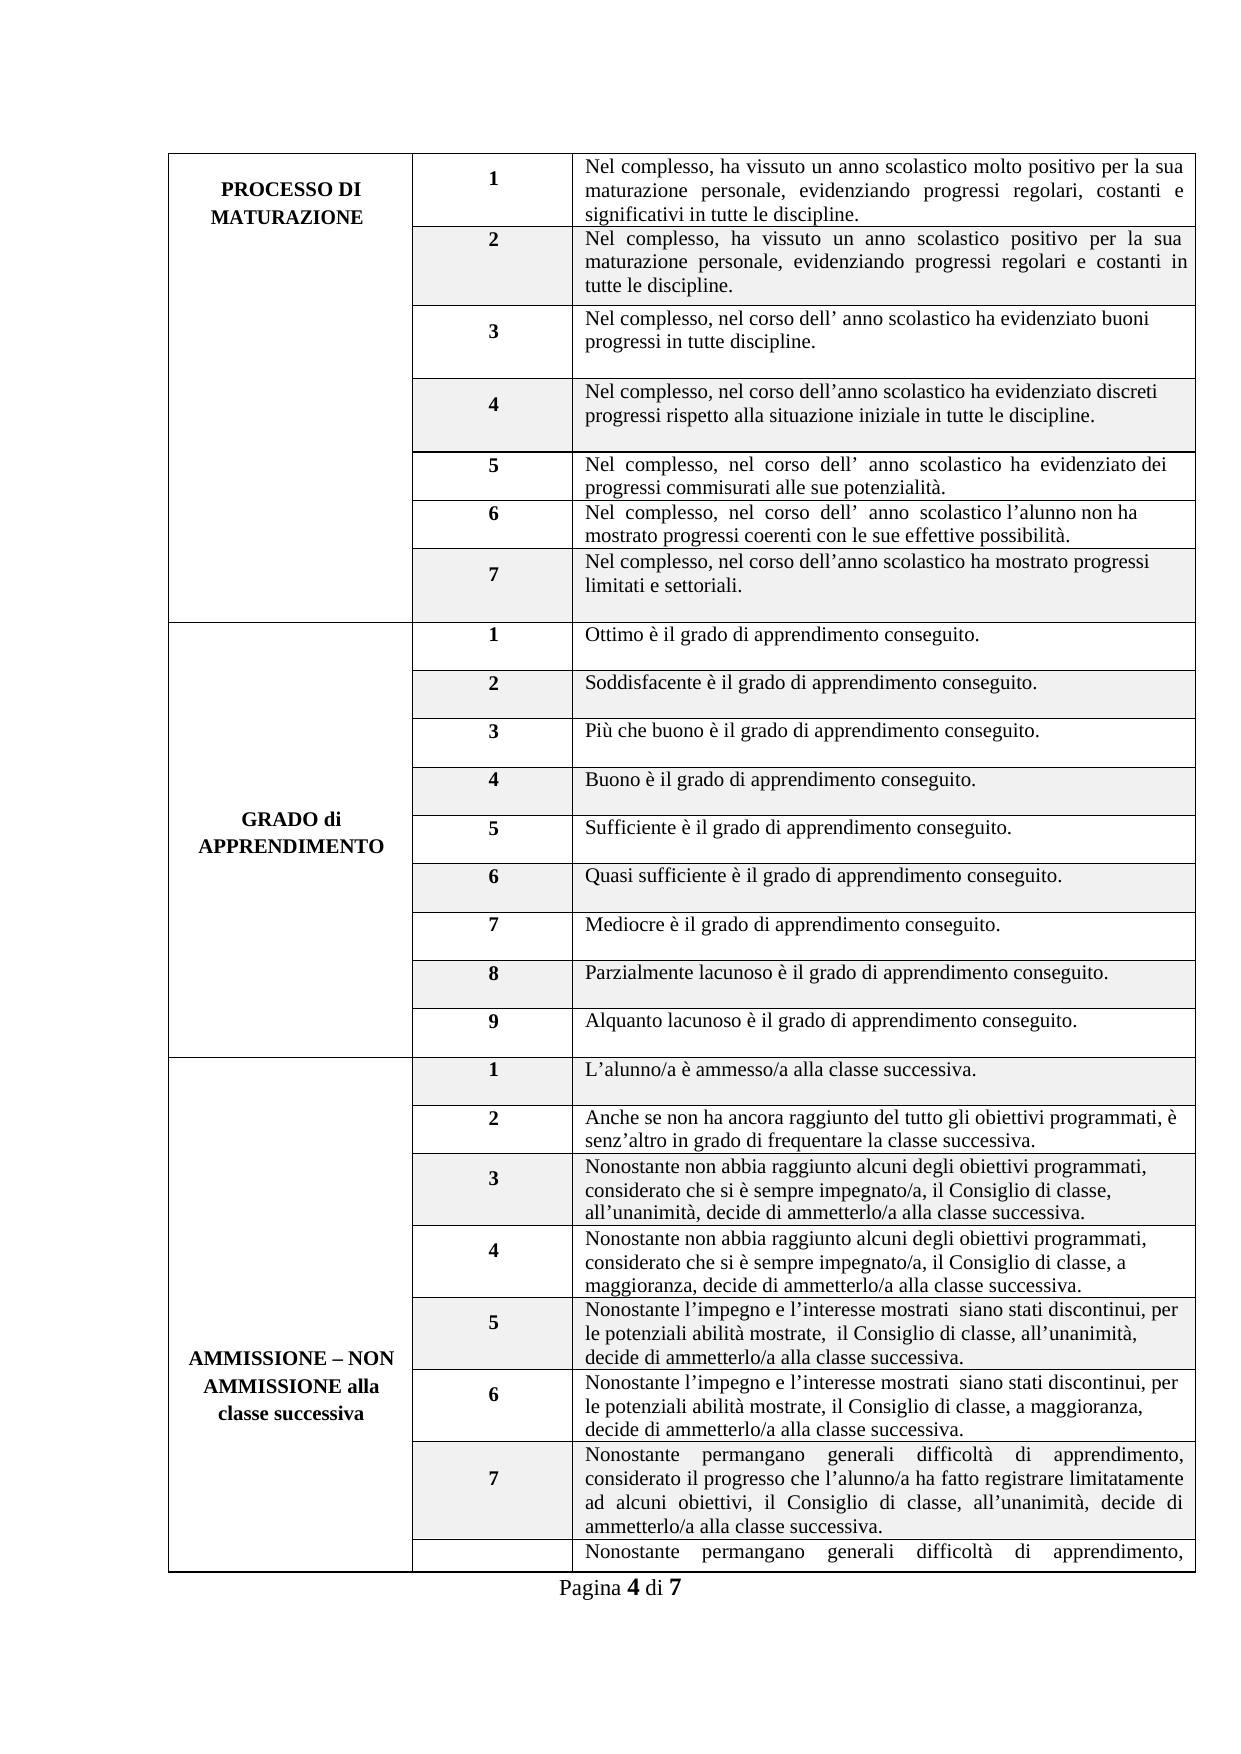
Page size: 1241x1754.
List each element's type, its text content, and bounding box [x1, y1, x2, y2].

table_cell Nonostante non abbia raggiunto alcuni degli obiettivi programmati, considerato che si è sempre impegnato/a, il Consiglio di classe, all’unanimità, decide di ammetterlo/a alla classe successiva. [573, 1154, 1195, 1225]
table_cell 3 [413, 1154, 572, 1225]
table_cell 5 [413, 453, 572, 500]
table_cell Nonostante l’impegno e l’interesse mostrati siano stati discontinui, per le potenziali abilità mostrate, il Consiglio di classe, a maggioranza, decide di ammetterlo/a alla classe successiva. [573, 1370, 1195, 1441]
table_cell 7 [413, 913, 572, 960]
table_cell 4 [413, 768, 572, 815]
table_cell Soddisfacente è il grado di apprendimento conseguito. [573, 671, 1195, 718]
table_cell 7 [413, 549, 572, 622]
table_cell 3 [413, 719, 572, 767]
table_cell Nel complesso, nel corso dell’ anno scolastico ha evidenziato dei progressi commisurati alle sue potenzialità. [573, 453, 1195, 500]
table_cell Parzialmente lacunoso è il grado di apprendimento conseguito. [573, 961, 1195, 1008]
table_cell Nonostante permangano generali difficoltà di apprendimento, considerato il progresso che l’alunno/a ha fatto registrare limitatamente ad alcuni obiettivi, il Consiglio di classe, all’unanimità, decide di ammetterlo/a alla classe successiva. [573, 1442, 1195, 1538]
table_cell 6 [413, 1370, 572, 1441]
table_cell GRADO di APPRENDIMENTO [169, 623, 412, 1057]
table_cell 8 [413, 1540, 572, 1571]
table_cell 5 [413, 1298, 572, 1369]
table_cell Nel complesso, nel corso dell’anno scolastico ha mostrato progressi limitati e settoriali. [573, 549, 1195, 622]
table_cell Nel complesso, nel corso dell’anno scolastico ha evidenziato discreti progressi rispetto alla situazione iniziale in tutte le discipline. [573, 379, 1195, 451]
table_cell 6 [413, 501, 572, 548]
table_cell AMMISSIONE – NON AMMISSIONE alla classe successiva [169, 1058, 412, 1571]
table_cell Nel complesso, ha vissuto un anno scolastico positivo per la sua maturazione personale, evidenziando progressi regolari e costanti in tutte le discipline. [573, 227, 1195, 305]
table_cell Sufficiente è il grado di apprendimento conseguito. [573, 816, 1195, 863]
table_cell 8 [413, 961, 572, 1008]
table_cell 2 [413, 227, 572, 305]
table_cell Più che buono è il grado di apprendimento conseguito. [573, 719, 1195, 767]
table_cell L’alunno/a è ammesso/a alla classe successiva. [573, 1058, 1195, 1105]
table_cell Quasi sufficiente è il grado di apprendimento conseguito. [573, 864, 1195, 912]
table_cell Alquanto lacunoso è il grado di apprendimento conseguito. [573, 1009, 1195, 1057]
table_cell PROCESSO DI MATURAZIONE [169, 154, 412, 622]
table_cell Nonostante l’impegno e l’interesse mostrati siano stati discontinui, per le potenziali abilità mostrate, il Consiglio di classe, all’unanimità, decide di ammetterlo/a alla classe successiva. [573, 1298, 1195, 1369]
table_cell 6 [413, 864, 572, 912]
table_cell Nel complesso, nel corso dell’ anno scolastico ha evidenziato buoni progressi in tutte discipline. [573, 306, 1195, 378]
table_cell Anche se non ha ancora raggiunto del tutto gli obiettivi programmati, è senz’altro in grado di frequentare la classe successiva. [573, 1106, 1195, 1153]
table_cell 2 [413, 1106, 572, 1153]
table_cell Buono è il grado di apprendimento conseguito. [573, 768, 1195, 815]
table_cell 1 [413, 623, 572, 670]
table_cell 2 [413, 671, 572, 718]
table_cell 3 [413, 306, 572, 378]
table_cell 4 [413, 379, 572, 451]
table_cell 1 [413, 154, 572, 226]
table_cell 7 [413, 1442, 572, 1538]
table_cell 1 [413, 1058, 572, 1105]
table_cell Mediocre è il grado di apprendimento conseguito. [573, 913, 1195, 960]
table_cell 4 [413, 1226, 572, 1297]
table_cell Ottimo è il grado di apprendimento conseguito. [573, 623, 1195, 670]
table_cell 5 [413, 816, 572, 863]
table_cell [573, 1540, 1195, 1571]
table_cell 9 [413, 1009, 572, 1057]
table_cell Nel complesso, nel corso dell’ anno scolastico l’alunno non ha mostrato progressi coerenti con le sue effettive possibilità. [573, 501, 1195, 548]
table_cell Nel complesso, ha vissuto un anno scolastico molto positivo per la sua maturazione personale, evidenziando progressi regolari, costanti e significativi in tutte le discipline. [573, 154, 1195, 226]
table_cell Nonostante non abbia raggiunto alcuni degli obiettivi programmati, considerato che si è sempre impegnato/a, il Consiglio di classe, a maggioranza, decide di ammetterlo/a alla classe successiva. [573, 1226, 1195, 1297]
